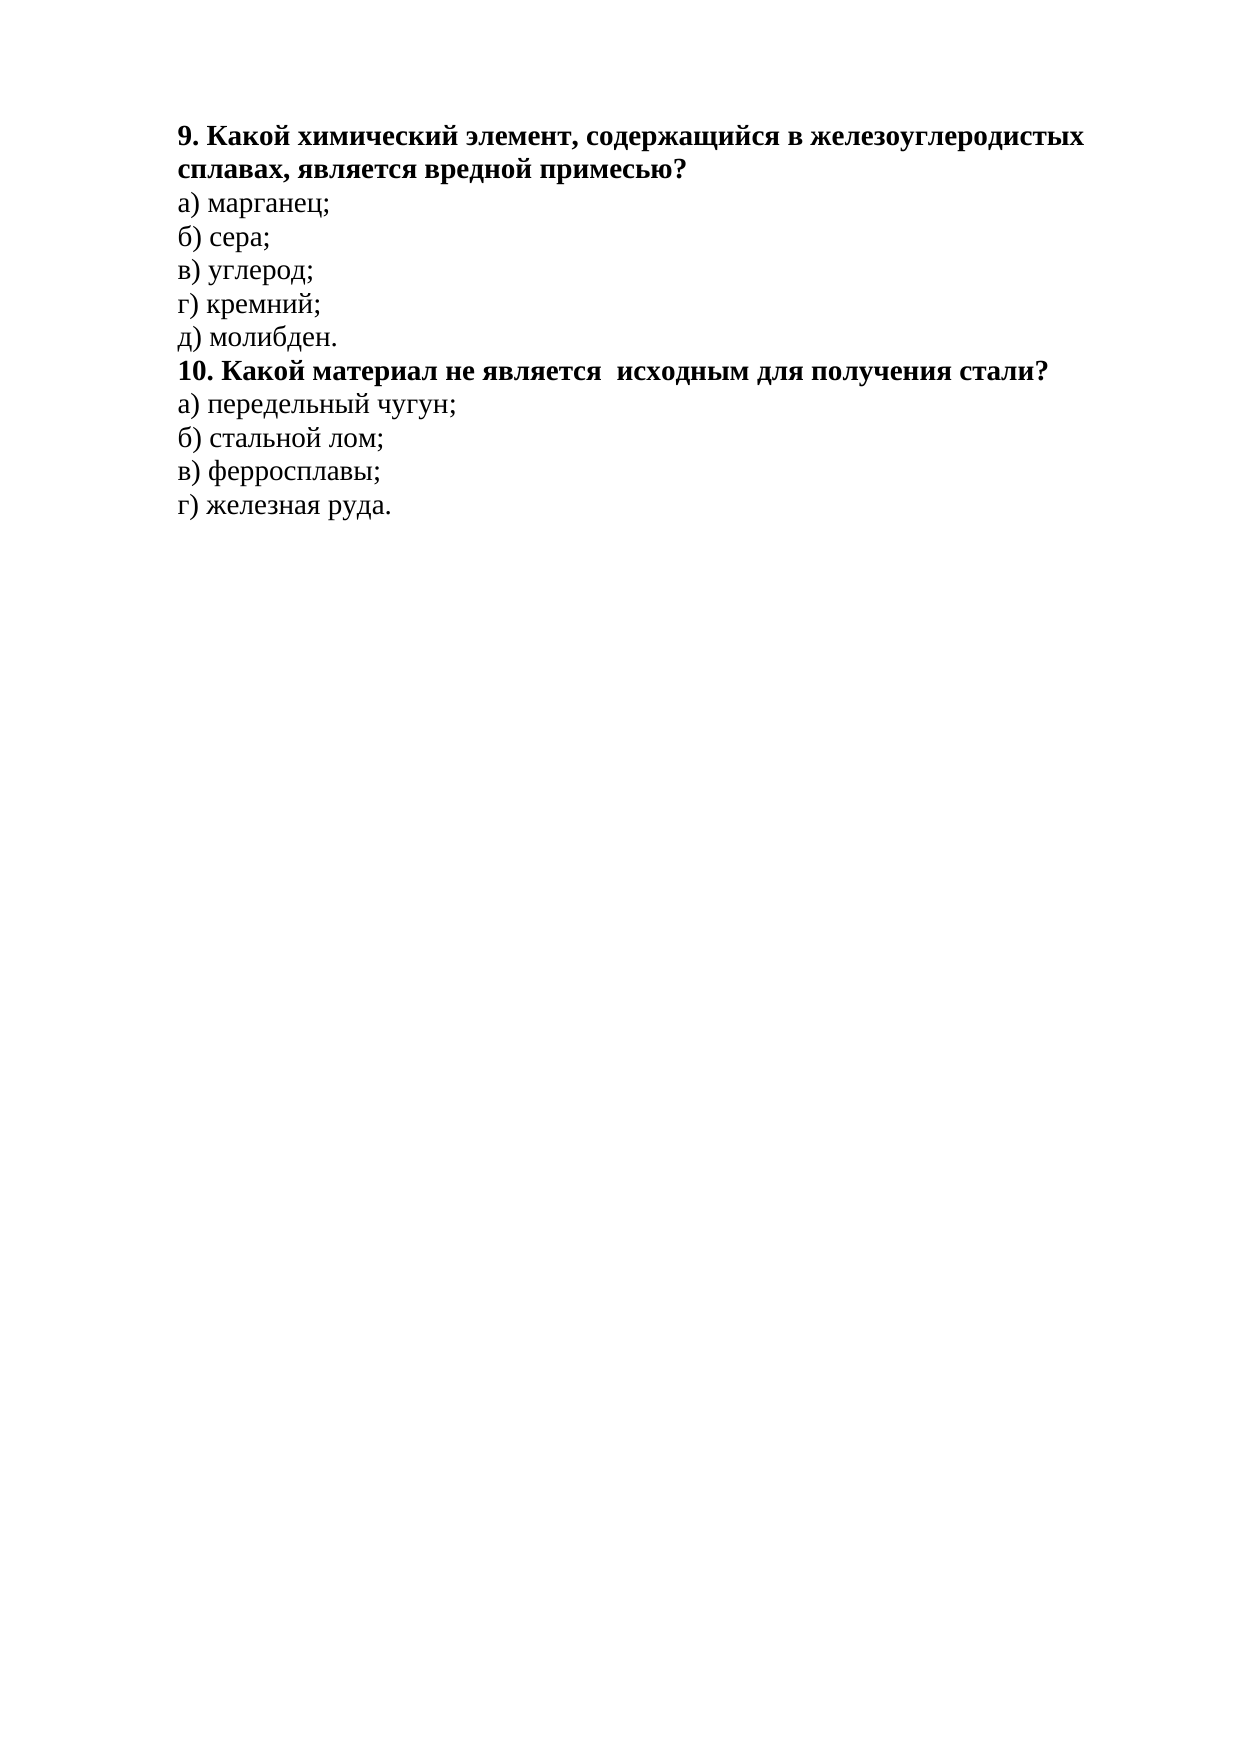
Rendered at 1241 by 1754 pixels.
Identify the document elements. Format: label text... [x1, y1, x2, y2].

text г) железная руда. [177, 487, 1152, 521]
text 9. Какой химический элемент, содержащийся в железоуглеродистых сплавах, является вредной примесью? [177, 118, 1152, 185]
text в) ферросплавы; [177, 453, 1152, 487]
text 10. Какой материал не является исходным для получения стали? [177, 353, 1152, 386]
text г) кремний; [177, 286, 1152, 319]
text а) передельный чугун; [177, 386, 1152, 420]
text а) марганец; [177, 185, 1152, 219]
text в) углерод; [177, 252, 1152, 286]
text б) стальной лом; [177, 420, 1152, 453]
text б) сера; [177, 219, 1152, 252]
text д) молибден. [177, 319, 1152, 353]
